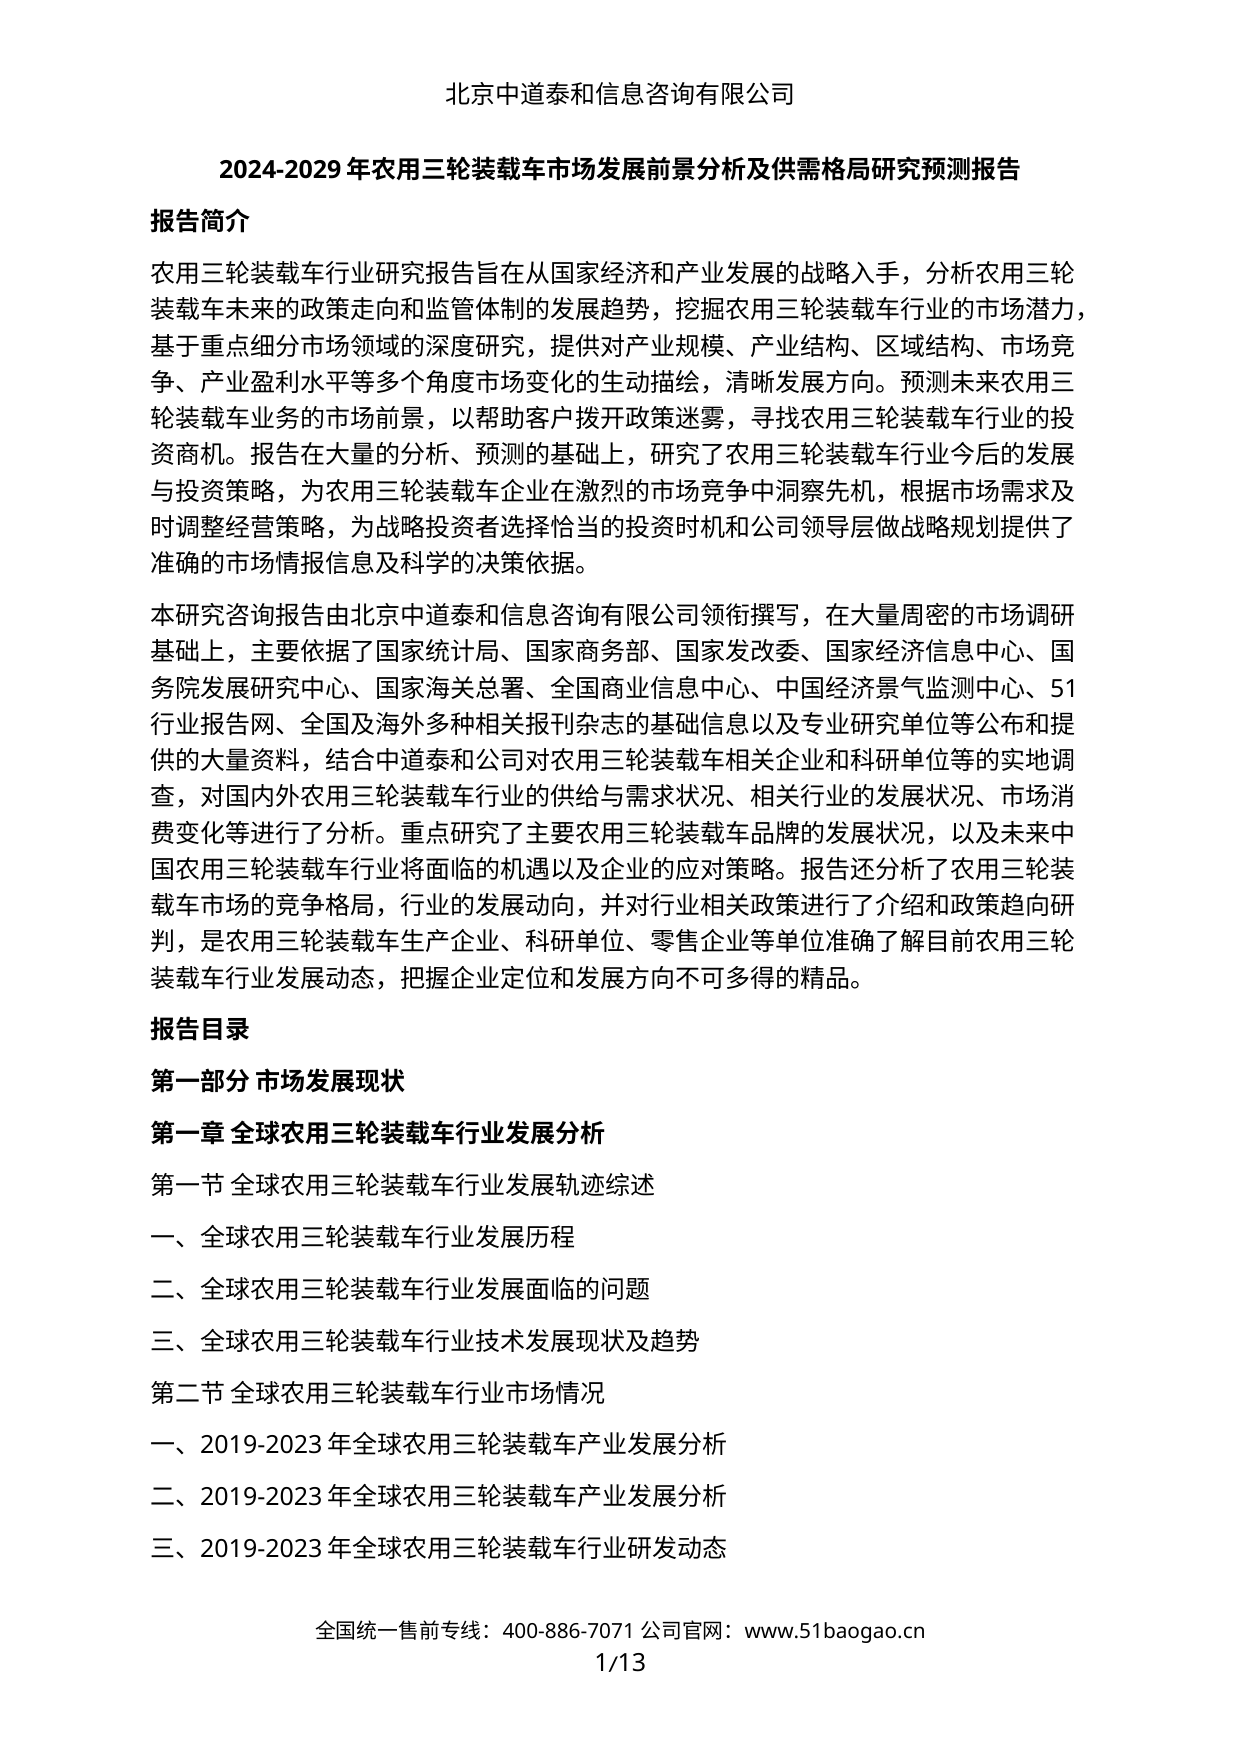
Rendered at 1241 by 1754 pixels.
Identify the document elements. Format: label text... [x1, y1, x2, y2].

text 第一章 全球农用三轮装载车行业发展分析 [150, 1114, 1090, 1150]
text 报告简介 [150, 202, 1090, 238]
text 报告目录 [150, 1010, 1090, 1046]
text 二、2019-2023年全球农用三轮装载车产业发展分析 [150, 1477, 1090, 1513]
text 第一节 全球农用三轮装载车行业发展轨迹综述 [150, 1166, 1090, 1202]
text 三、2019-2023年全球农用三轮装载车行业研发动态 [150, 1529, 1090, 1565]
text 2024-2029年农用三轮装载车市场发展前景分析及供需格局研究预测报告 [150, 150, 1090, 186]
text 农用三轮装载车行业研究报告旨在从国家经济和产业发展的战略入手，分析农用三轮装载车未来的政策走向和监管体制的发展趋势，挖掘农用三轮装载车行业的市场潜力，基于重点细分市场领域的深度研究，提供对产业规模、产业结构、区域结构、市场竞争、产业盈利水平等多个角度市场变化的生动描绘，清晰发展方向。预测未来农用三轮装载车业务的市场前景，以帮助客户拨开政策迷雾，寻找农用三轮装载车行业的投资商机。报告在大量的分析、预测的基础上，研究了农用三轮装载车行业今后的发展与投资策略，为农用三轮装载车企业在激烈的市场竞争中洞察先机，根据市场需求及时调整经营策略，为战略投资者选择恰当的投资时机和公司领导层做战略规划提供了准确的市场情报信息及科学的决策依据。 [150, 254, 1090, 580]
text 本研究咨询报告由北京中道泰和信息咨询有限公司领衔撰写，在大量周密的市场调研基础上，主要依据了国家统计局、国家商务部、国家发改委、国家经济信息中心、国务院发展研究中心、国家海关总署、全国商业信息中心、中国经济景气监测中心、51行业报告网、全国及海外多种相关报刊杂志的基础信息以及专业研究单位等公布和提供的大量资料，结合中道泰和公司对农用三轮装载车相关企业和科研单位等的实地调查，对国内外农用三轮装载车行业的供给与需求状况、相关行业的发展状况、市场消费变化等进行了分析。重点研究了主要农用三轮装载车品牌的发展状况，以及未来中国农用三轮装载车行业将面临的机遇以及企业的应对策略。报告还分析了农用三轮装载车市场的竞争格局，行业的发展动向，并对行业相关政策进行了介绍和政策趋向研判，是农用三轮装载车生产企业、科研单位、零售企业等单位准确了解目前农用三轮装载车行业发展动态，把握企业定位和发展方向不可多得的精品。 [150, 596, 1090, 994]
text 一、2019-2023年全球农用三轮装载车产业发展分析 [150, 1425, 1090, 1461]
text 一、全球农用三轮装载车行业发展历程 [150, 1217, 1090, 1254]
text 第一部分 市场发展现状 [150, 1062, 1090, 1098]
text 二、全球农用三轮装载车行业发展面临的问题 [150, 1269, 1090, 1306]
text 三、全球农用三轮装载车行业技术发展现状及趋势 [150, 1321, 1090, 1357]
text 第二节 全球农用三轮装载车行业市场情况 [150, 1373, 1090, 1409]
